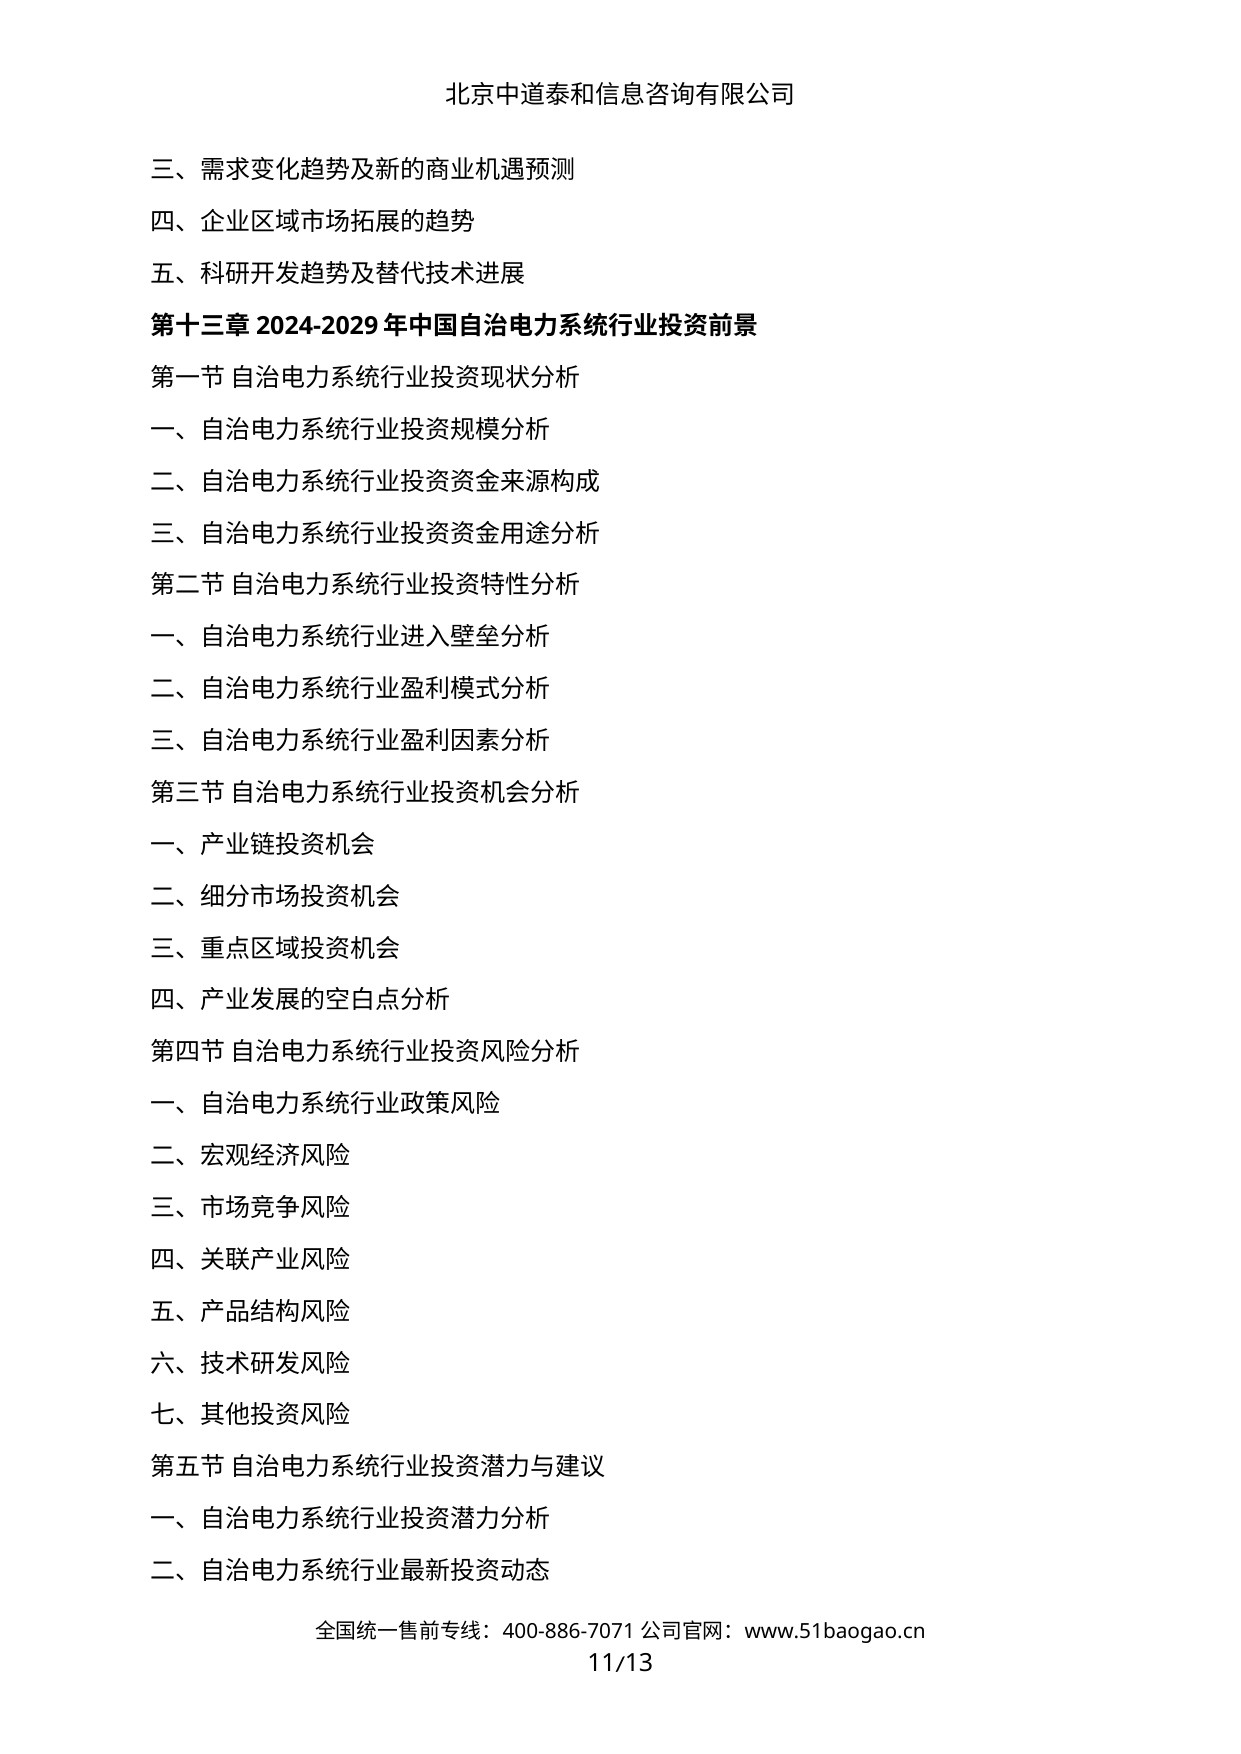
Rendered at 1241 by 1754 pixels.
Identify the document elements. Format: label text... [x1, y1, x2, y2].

text 一、产业链投资机会 [150, 824, 1090, 861]
text 第三节 自治电力系统行业投资机会分析 [150, 772, 1090, 809]
text 二、自治电力系统行业投资资金来源构成 [150, 461, 1090, 497]
text 四、关联产业风险 [150, 1239, 1090, 1276]
text 四、企业区域市场拓展的趋势 [150, 202, 1090, 238]
text 三、市场竞争风险 [150, 1187, 1090, 1224]
text 三、重点区域投资机会 [150, 928, 1090, 964]
text 第十三章 2024-2029年中国自治电力系统行业投资前景 [150, 306, 1090, 342]
text 一、自治电力系统行业进入壁垒分析 [150, 617, 1090, 653]
text 第四节 自治电力系统行业投资风险分析 [150, 1032, 1090, 1068]
text 第一节 自治电力系统行业投资现状分析 [150, 357, 1090, 394]
text 三、需求变化趋势及新的商业机遇预测 [150, 150, 1090, 186]
text 五、科研开发趋势及替代技术进展 [150, 254, 1090, 290]
text 二、自治电力系统行业盈利模式分析 [150, 669, 1090, 705]
text 一、自治电力系统行业投资规模分析 [150, 409, 1090, 446]
text 六、技术研发风险 [150, 1343, 1090, 1379]
text 三、自治电力系统行业投资资金用途分析 [150, 513, 1090, 549]
text 四、产业发展的空白点分析 [150, 980, 1090, 1016]
text 七、其他投资风险 [150, 1395, 1090, 1431]
text 二、宏观经济风险 [150, 1136, 1090, 1172]
text 第二节 自治电力系统行业投资特性分析 [150, 565, 1090, 601]
text 一、自治电力系统行业投资潜力分析 [150, 1499, 1090, 1535]
text 第五节 自治电力系统行业投资潜力与建议 [150, 1447, 1090, 1483]
text 一、自治电力系统行业政策风险 [150, 1084, 1090, 1120]
text 五、产品结构风险 [150, 1291, 1090, 1327]
text 二、细分市场投资机会 [150, 876, 1090, 912]
text 三、自治电力系统行业盈利因素分析 [150, 721, 1090, 757]
text 二、自治电力系统行业最新投资动态 [150, 1551, 1090, 1587]
